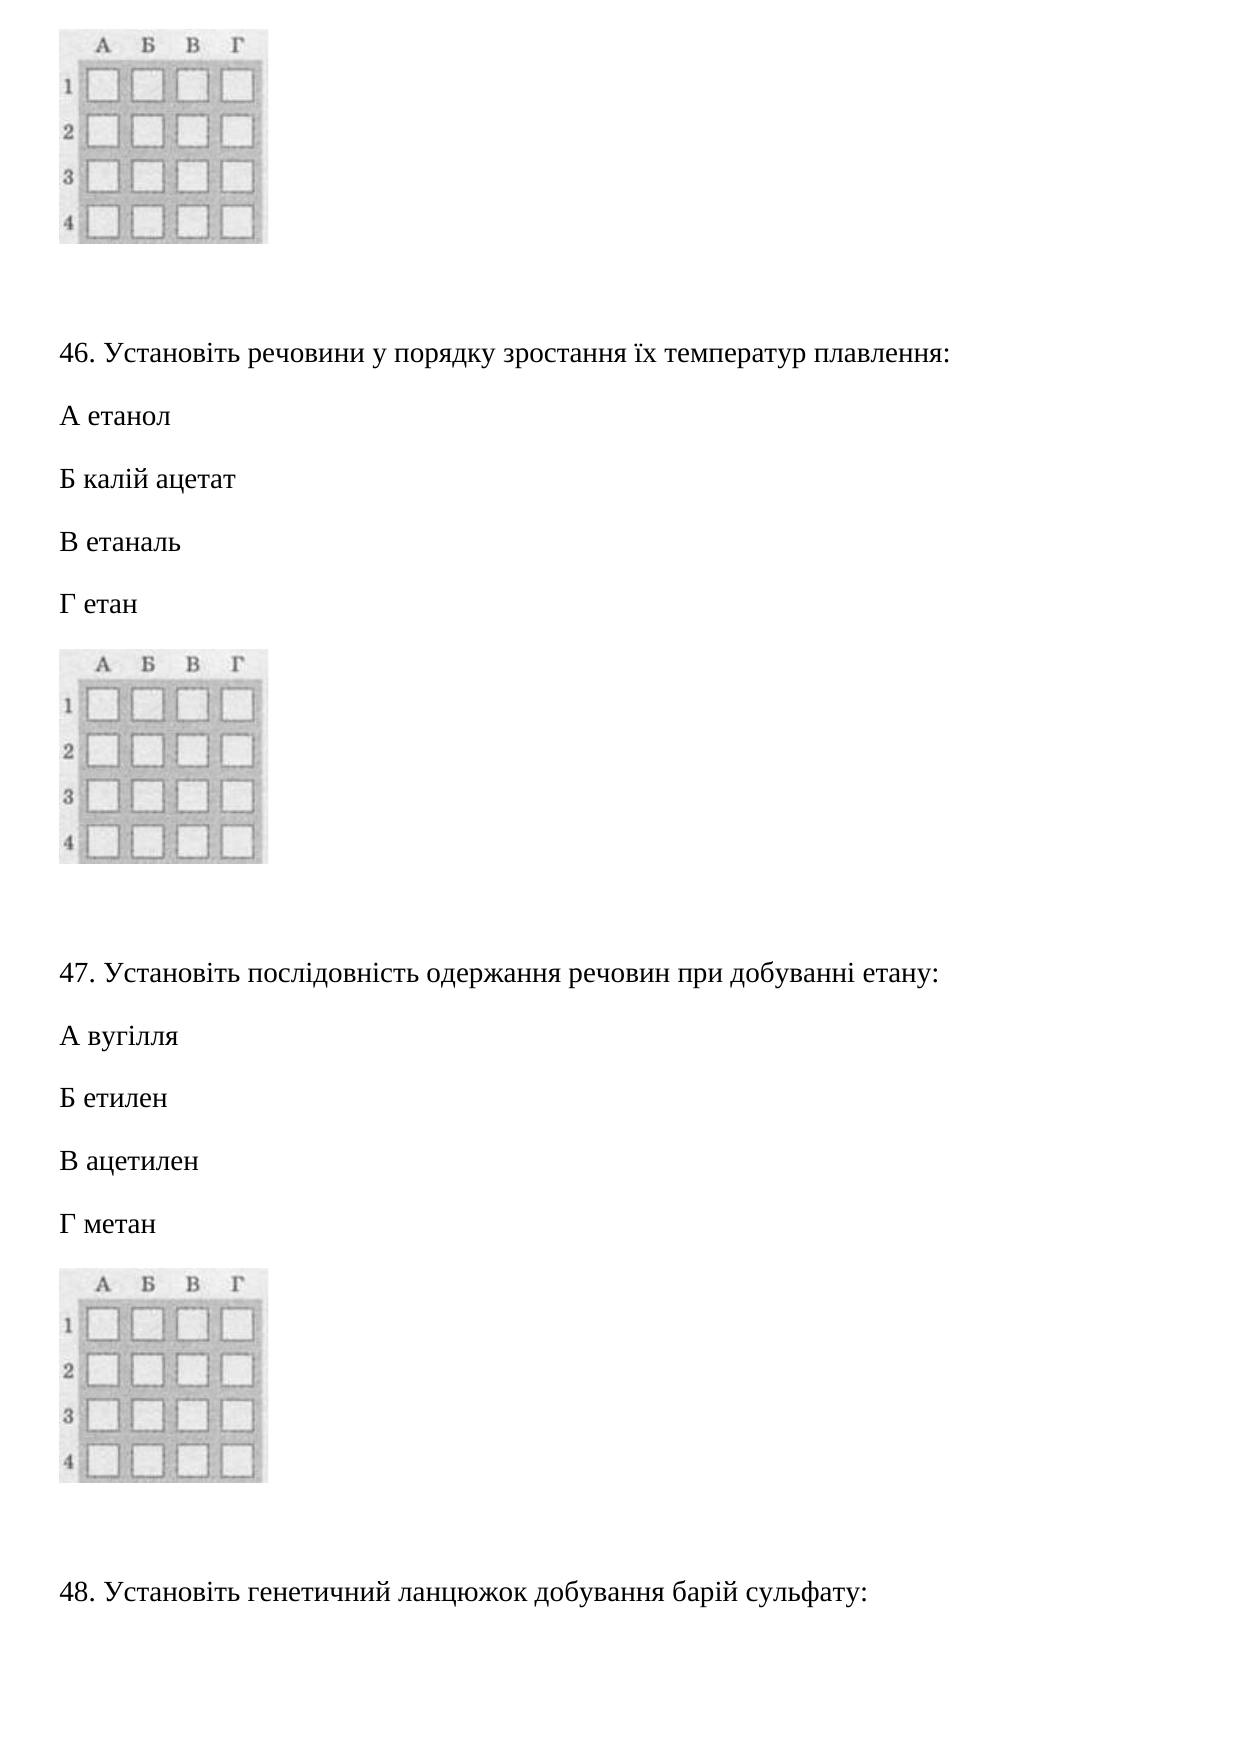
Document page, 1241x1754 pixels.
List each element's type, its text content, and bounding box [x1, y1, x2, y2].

picture [59, 1268, 269, 1483]
text А етанол [59, 398, 1181, 432]
text 47. Установіть послідовність одержання речовин при добуванні етану: [59, 955, 1181, 988]
text Г метан [59, 1206, 1181, 1239]
text Г етан [59, 586, 1181, 620]
picture [59, 649, 269, 864]
text А вугілля [59, 1018, 1181, 1051]
picture [59, 29, 269, 244]
text 48. Установіть генетичний ланцюжок добування барій сульфату: [59, 1574, 1181, 1608]
text В етаналь [59, 524, 1181, 557]
text 46. Установіть речовини у порядку зростання їх температур плавлення: [59, 336, 1181, 369]
text Б етилен [59, 1080, 1181, 1114]
text В ацетилен [59, 1143, 1181, 1177]
text Б калій ацетат [59, 461, 1181, 494]
